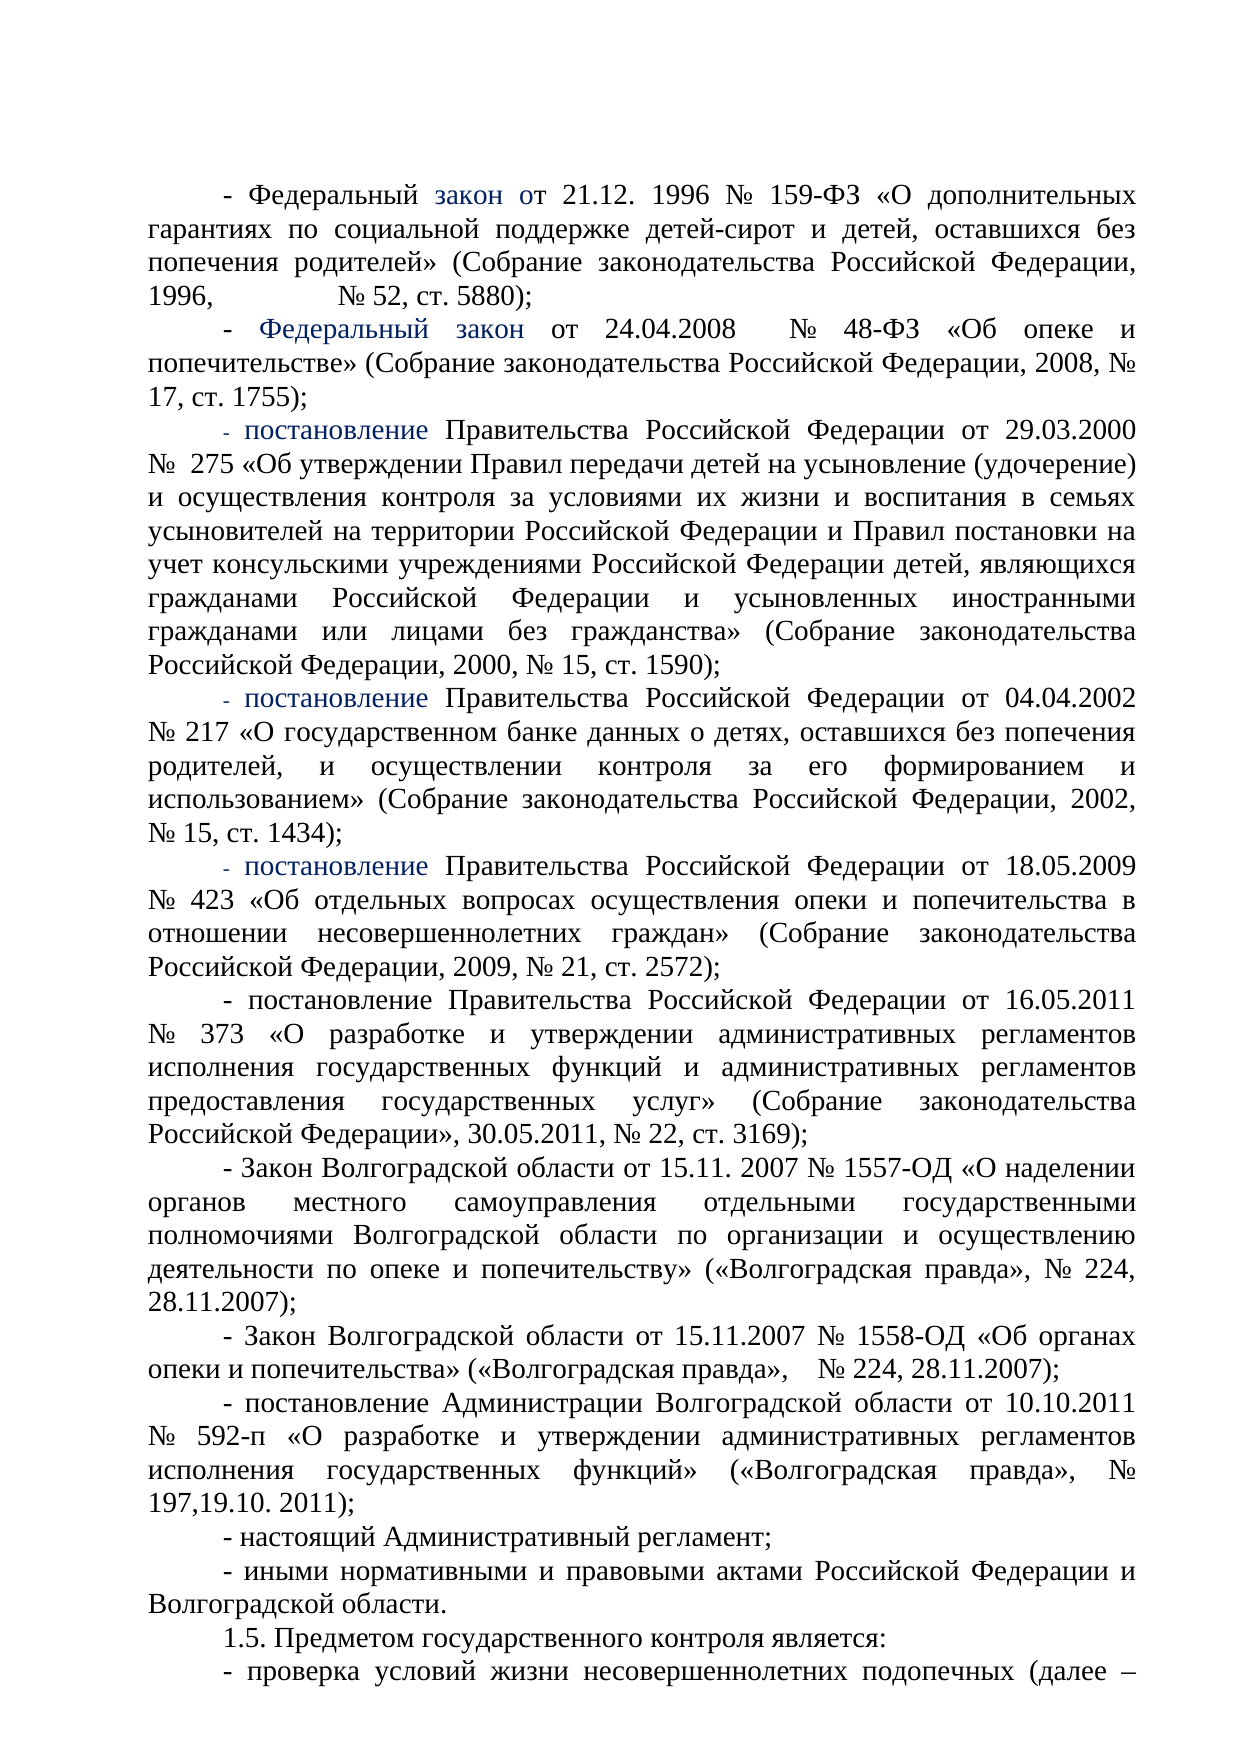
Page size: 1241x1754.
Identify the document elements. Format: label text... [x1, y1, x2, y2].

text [148, 1653, 1137, 1687]
text - Федеральный закон от 24.04.2008 № 48-ФЗ «Об опеке и попечительстве» (Собрание законодательства Российской Федерации, 2008, № 17, ст. 1755); [148, 312, 1137, 412]
text - постановление Правительства Российской Федерации от 18.05.2009 № 423 «Об отдельных вопросах осуществления опеки и попечительства в отношении несовершеннолетних граждан» (Собрание законодательства Российской Федерации, 2009, № 21, ст. 2572); [148, 848, 1137, 982]
text - настоящий Административный регламент; [148, 1519, 1137, 1553]
text - постановление Правительства Российской Федерации от 04.04.2002 № 217 «О государственном банке данных о детях, оставшихся без попечения родителей, и осуществлении контроля за его формированием и использованием» (Собрание законодательства Российской Федерации, 2002, № 15, ст. 1434); [148, 681, 1137, 848]
text - Закон Волгоградской области от 15.11. 2007 № 1557-ОД «О наделении органов местного самоуправления отдельными государственными полномочиями Волгоградской области по организации и осуществлению деятельности по опеке и попечительству» («Волгоградская правда», № 224, 28.11.2007); [148, 1150, 1137, 1318]
text 1.5. Предметом государственного контроля является: [148, 1620, 1137, 1653]
text - постановление Администрации Волгоградской области от 10.10.2011 № 592-п «О разработке и утверждении административных регламентов исполнения государственных функций» («Волгоградская правда», № 197,19.10. 2011); [148, 1385, 1137, 1519]
text - Федеральный закон от 21.12. 1996 № 159-ФЗ «О дополнительных гарантиях по социальной поддержке детей-сирот и детей, оставшихся без попечения родителей» (Собрание законодательства Российской Федерации, 1996, № 52, ст. 5880); [148, 177, 1137, 312]
text - иными нормативными и правовыми актами Российской Федерации и Волгоградской области. [148, 1553, 1137, 1620]
text - Закон Волгоградской области от 15.11.2007 № 1558-ОД «Об органах опеки и попечительства» («Волгоградская правда», № 224, 28.11.2007); [148, 1318, 1137, 1385]
text - постановление Правительства Российской Федерации от 16.05.2011 № 373 «О разработке и утверждении административных регламентов исполнения государственных функций и административных регламентов предоставления государственных услуг» (Собрание законодательства Российской Федерации», 30.05.2011, № 22, ст. 3169); [148, 982, 1137, 1150]
text - постановление Правительства Российской Федерации от 29.03.2000 № 275 «Об утверждении Правил передачи детей на усыновление (удочерение) и осуществления контроля за условиями их жизни и воспитания в семьях усыновителей на территории Российской Федерации и Правил постановки на учет консульскими учреждениями Российской Федерации детей, являющихся гражданами Российской Федерации и усыновленных иностранными гражданами или лицами без гражданства» (Собрание законодательства Российской Федерации, 2000, № 15, ст. 1590); [148, 412, 1137, 681]
